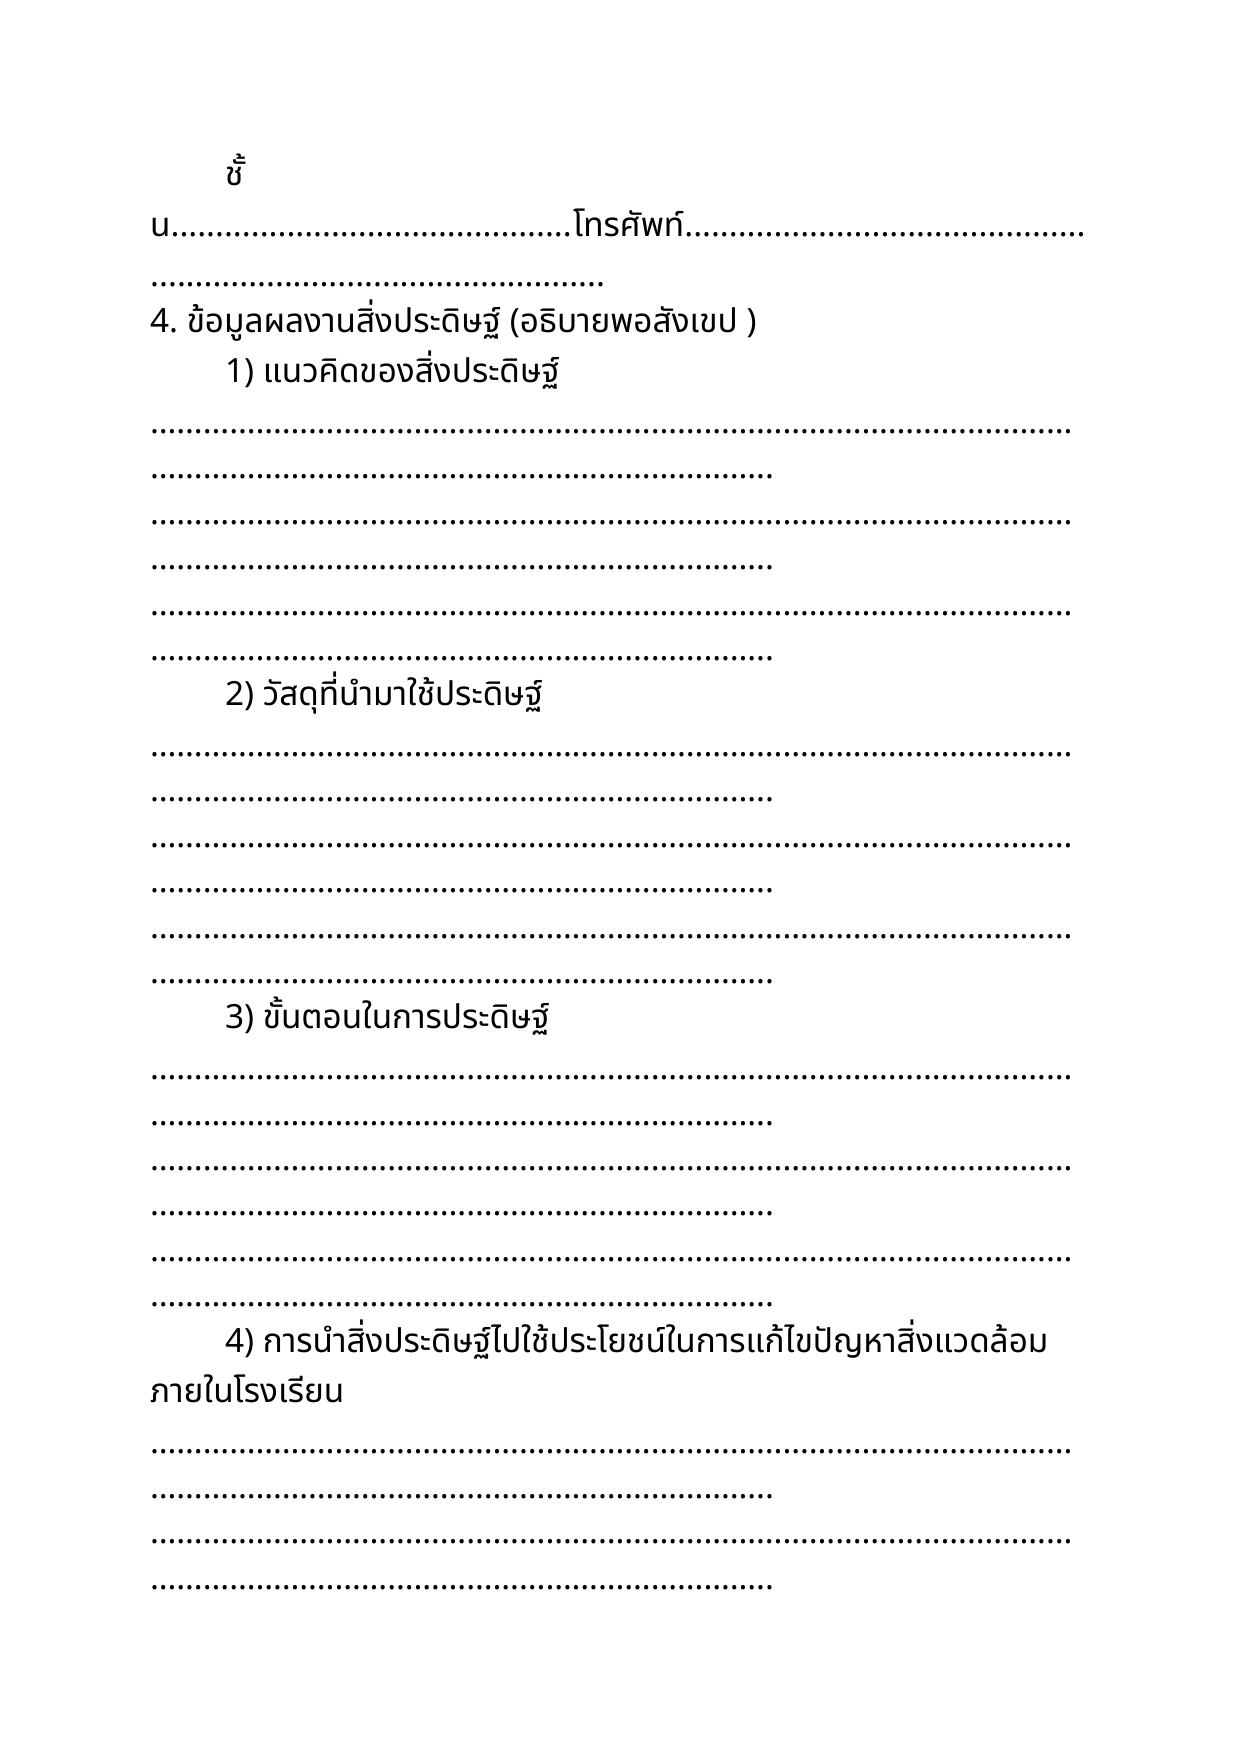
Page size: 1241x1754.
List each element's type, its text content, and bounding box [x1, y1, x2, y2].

text ………………………………………………………………………………………………………………………………………………………….. [150, 488, 1090, 579]
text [150, 1508, 1090, 1599]
text ………………………………………………………………………………………………………………………………………………………….. [150, 1135, 1090, 1226]
text 4) การนำสิ่งประดิษฐ์ไปใช้ประโยชน์ในการแก้ไขปัญหาสิ่งแวดล้อมภายในโรงเรียน [150, 1316, 1090, 1417]
text 4. ข้อมูลผลงานสิ่งประดิษฐ์ (อธิบายพอสังเขป ) [150, 296, 1090, 347]
text ………………………………………………………………………………………………………………………………………………………….. [150, 902, 1090, 993]
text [150, 150, 1090, 296]
text ………………………………………………………………………………………………………………………………………………………….. [150, 398, 1090, 488]
text ………………………………………………………………………………………………………………………………………………………….. [150, 812, 1090, 902]
text 2) วัสดุที่นำมาใช้ประดิษฐ์ [150, 670, 1090, 721]
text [150, 1417, 1090, 1508]
text ………………………………………………………………………………………………………………………………………………………….. [150, 579, 1090, 670]
text ………………………………………………………………………………………………………………………………………………………….. [150, 721, 1090, 812]
text 1) แนวคิดของสิ่งประดิษฐ์ [150, 347, 1090, 398]
text 3) ขั้นตอนในการประดิษฐ์ [150, 993, 1090, 1044]
text ………………………………………………………………………………………………………………………………………………………….. [150, 1226, 1090, 1316]
text ………………………………………………………………………………………………………………………………………………………….. [150, 1044, 1090, 1135]
